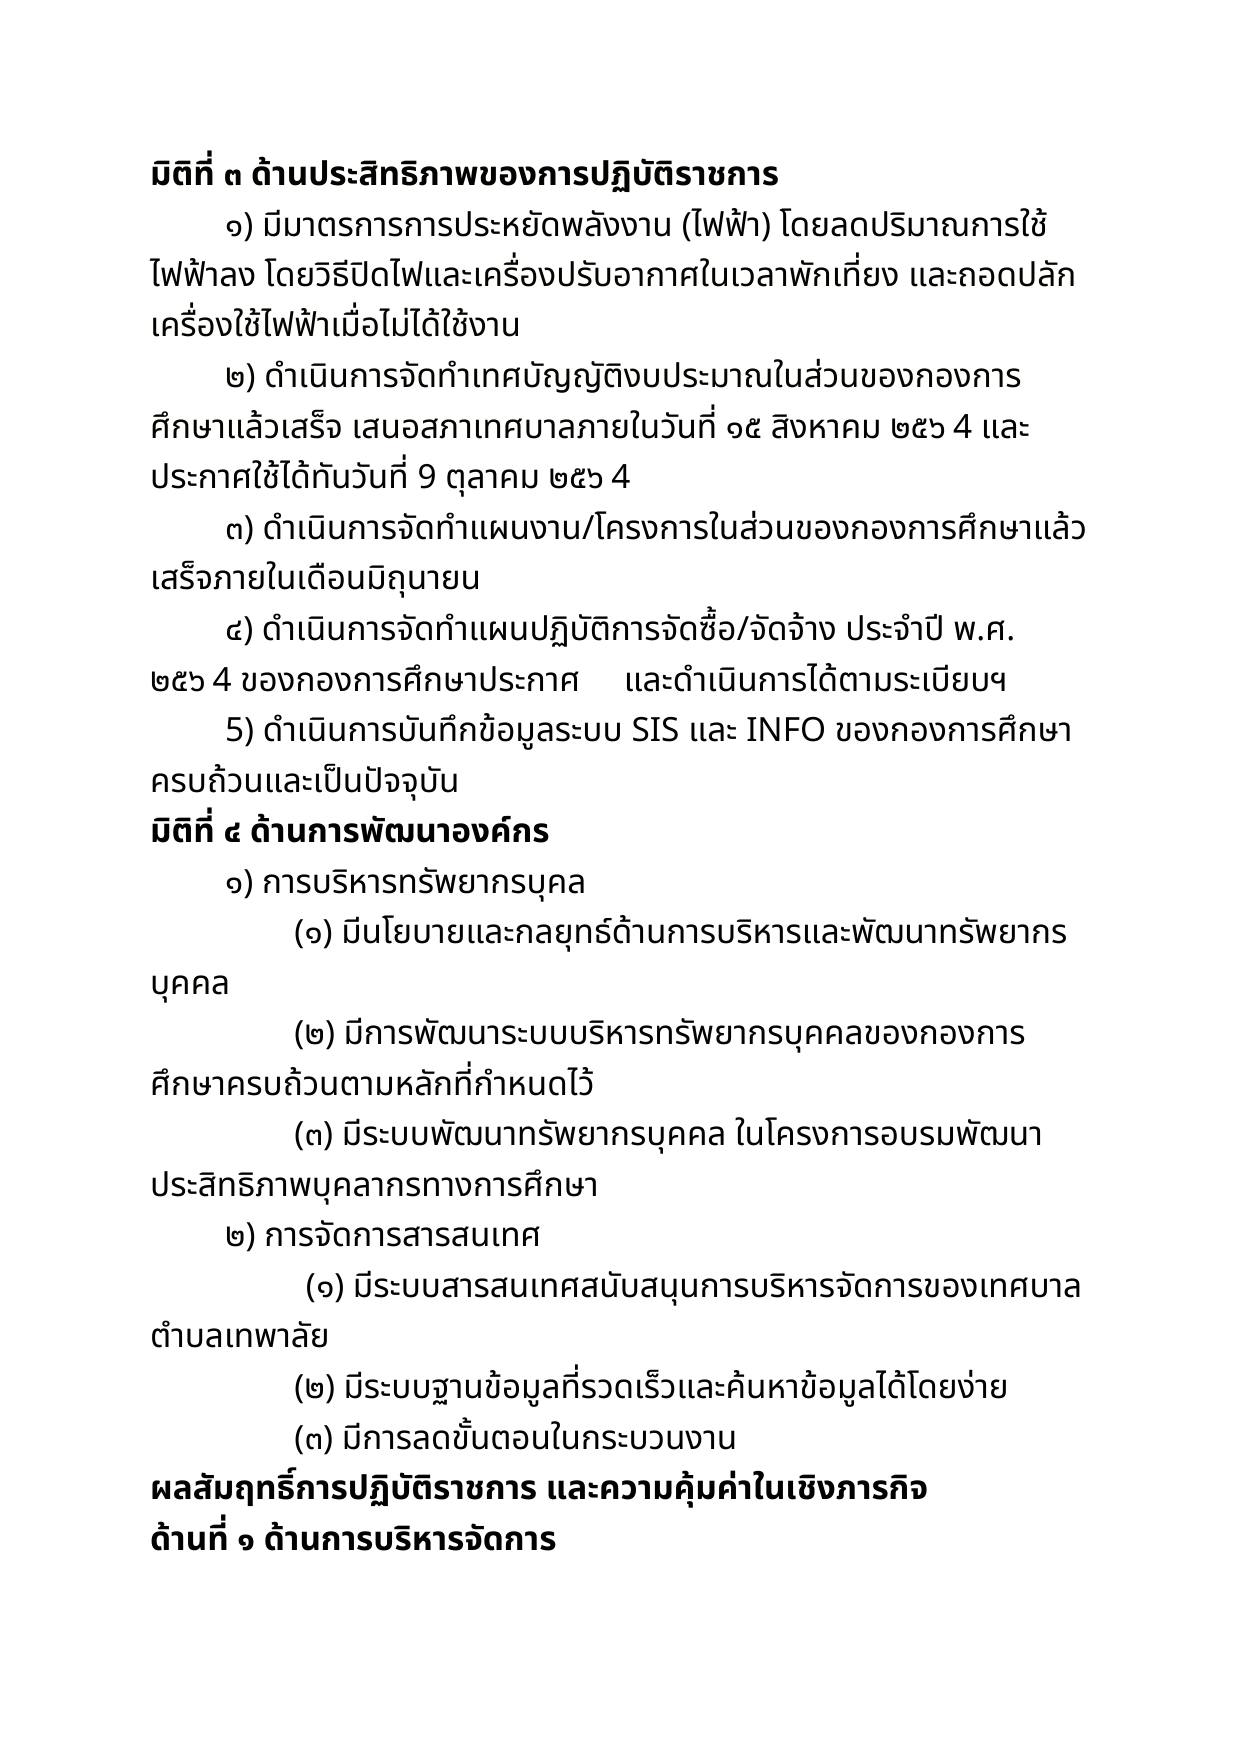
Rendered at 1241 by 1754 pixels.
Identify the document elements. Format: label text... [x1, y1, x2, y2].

text ด้านที่ ๑ ด้านการบริหารจัดการ [150, 1514, 1090, 1565]
text มิติที่ ๓ ด้านประสิทธิภาพของการปฏิบัติราชการ [150, 150, 1090, 200]
text ผลสัมฤทธิ์การปฏิบัติราชการ และความคุ้มค่าในเชิงภารกิจ [150, 1464, 1090, 1514]
text (๓) มีการลดขั้นตอนในกระบวนงาน [225, 1413, 1090, 1464]
text (๑) มีระบบสารสนเทศสนับสนุนการบริหารจัดการของเทศบาลตําบลเทพาลัย [150, 1262, 1090, 1363]
text ๒) การจัดการสารสนเทศ [150, 1211, 1090, 1262]
text (๓) มีระบบพัฒนาทรัพยากรบุคคล ในโครงการอบรมพัฒนาประสิทธิภาพบุคลากรทางการศึกษา [150, 1110, 1090, 1211]
text ๓) ดําเนินการจัดทําแผนงาน/โครงการในส่วนของกองการศึกษาแล้วเสร็จภายในเดือนมิถุนายน [150, 504, 1090, 605]
text (๒) มีการพัฒนาระบบบริหารทรัพยากรบุคคลของกองการศึกษาครบถ้วนตามหลักที่กําหนดไว้ [150, 1009, 1090, 1110]
text ๔) ดําเนินการจัดทําแผนปฏิบัติการจัดซื้อ/จัดจ้าง ประจําปี พ.ศ. ๒๕๖4 ของกองการศึกษาประกาศ และดําเนินการได้ตามระเบียบฯ [150, 605, 1090, 706]
text มิติที่ ๔ ด้านการพัฒนาองค์กร [150, 807, 1090, 857]
text (๒) มีระบบฐานข้อมูลที่รวดเร็วและค้นหาข้อมูลได้โดยง่าย [150, 1363, 1090, 1413]
text (๑) มีนโยบายและกลยุทธ์ด้านการบริหารและพัฒนาทรัพยากรบุคคล [150, 908, 1090, 1009]
text ๑) มีมาตรการการประหยัดพลังงาน (ไฟฟ้า) โดยลดปริมาณการใช้ไฟฟ้าลง โดยวิธีปิดไฟและเครื่องปรับอากาศในเวลาพักเที่ยง และถอดปลักเครื่องใช้ไฟฟ้าเมื่อไม่ได้ใช้งาน [150, 200, 1090, 352]
text ๒) ดําเนินการจัดทําเทศบัญญัติงบประมาณในส่วนของกองการศึกษาแล้วเสร็จ เสนอสภาเทศบาลภายในวันที่ ๑๕ สิงหาคม ๒๕๖4 และประกาศใช้ได้ทันวันที่ 9 ตุลาคม ๒๕๖4 [150, 352, 1090, 504]
text 5) ดําเนินการบันทึกข้อมูลระบบ SIS และ INFO ของกองการศึกษาครบถ้วนและเป็นปัจจุบัน [150, 706, 1090, 807]
text ๑) การบริหารทรัพยากรบุคล [150, 857, 1090, 908]
